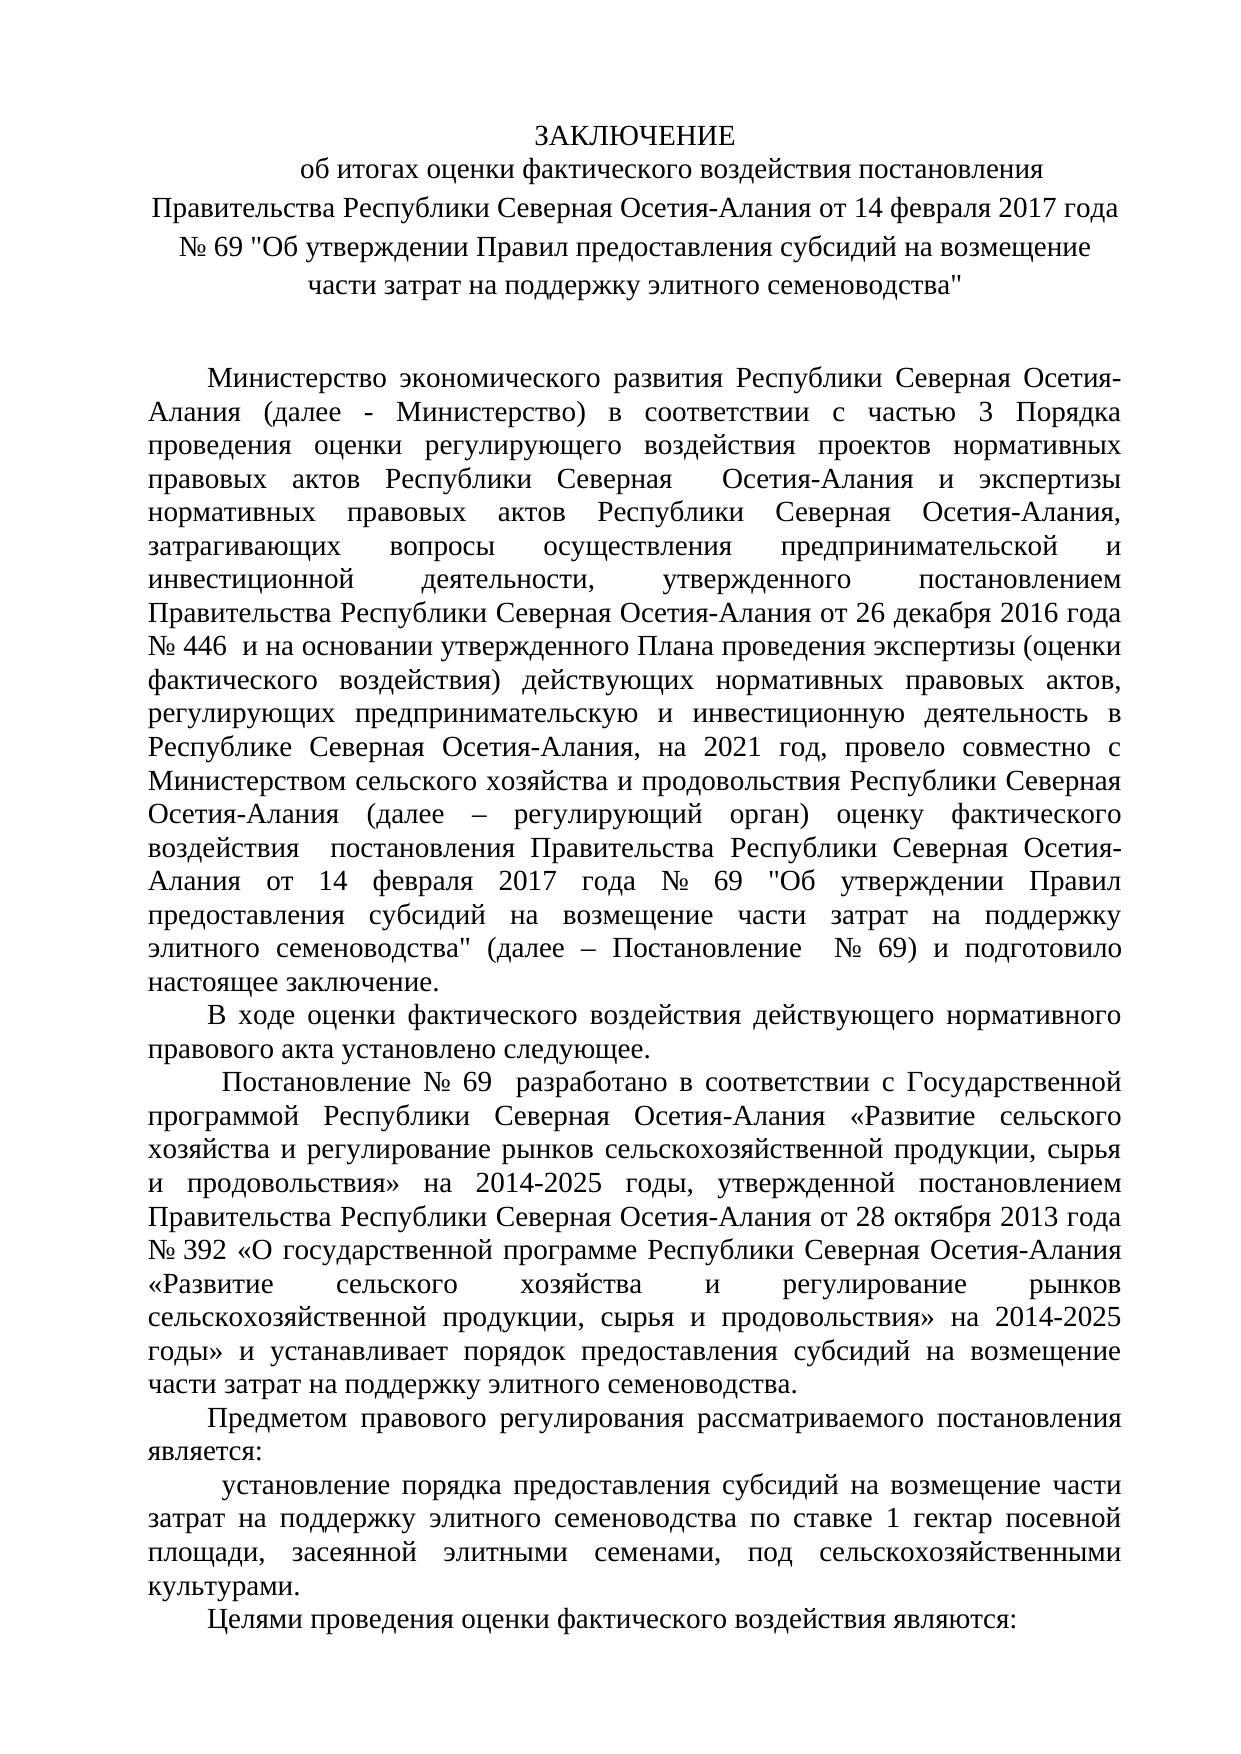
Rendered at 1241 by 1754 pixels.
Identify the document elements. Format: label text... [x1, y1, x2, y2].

text установление порядка предоставления субсидий на возмещение части затрат на поддержку элитного семеноводства по ставке 1 гектар посевной площади, засеянной элитными семенами, под сельскохозяйственными культурами. [148, 1467, 1122, 1601]
text В ходе оценки фактического воздействия действующего нормативного правового акта установлено следующее. [148, 997, 1122, 1064]
text Постановление № 69 разработано в соответствии с Государственной программой Республики Северная Осетия-Алания «Развитие сельского хозяйства и регулирование рынков сельскохозяйственной продукции, сырья и продовольствия» на 2014-2025 годы, утвержденной постановлением Правительства Республики Северная Осетия-Алания от 28 октября 2013 года № 392 «О государственной программе Республики Северная Осетия-Алания «Развитие сельского хозяйства и регулирование рынков сельскохозяйственной продукции, сырья и продовольствия» на 2014-2025 годы» и устанавливает порядок предоставления субсидий на возмещение части затрат на поддержку элитного семеноводства. [148, 1064, 1122, 1400]
text Предметом правового регулирования рассматриваемого постановления является: [148, 1400, 1122, 1467]
text Целями проведения оценки фактического воздействия являются: [148, 1601, 1122, 1635]
text Министерство экономического развития Республики Северная Осетия-Алания (далее - Министерство) в соответствии с частью 3 Порядка проведения оценки регулирующего воздействия проектов нормативных правовых актов Республики Северная Осетия-Алания и экспертизы нормативных правовых актов Республики Северная Осетия-Алания, затрагивающих вопросы осуществления предпринимательской и инвестиционной деятельности, утвержденного постановлением Правительства Республики Северная Осетия-Алания от 26 декабря 2016 года № 446 и на основании утвержденного Плана проведения экспертизы (оценки фактического воздействия) действующих нормативных правовых актов, регулирующих предпринимательскую и инвестиционную деятельность в Республике Северная Осетия-Алания, на 2021 год, провело совместно с Министерством сельского хозяйства и продовольствия Республики Северная Осетия-Алания (далее – регулирующий орган) оценку фактического воздействия постановления Правительства Республики Северная Осетия-Алания от 14 февраля 2017 года № 69 "Об утверждении Правил предоставления субсидий на возмещение части затрат на поддержку элитного семеноводства" (далее – Постановление № 69) и подготовило настоящее заключение. [148, 360, 1122, 997]
text ЗАКЛЮЧЕНИЕ [148, 118, 1122, 152]
text об итогах оценки фактического воздействия постановления Правительства Республики Северная Осетия-Алания от 14 февраля 2017 года № 69 "Об утверждении Правил предоставления субсидий на возмещение части затрат на поддержку элитного семеноводства" [148, 152, 1122, 301]
